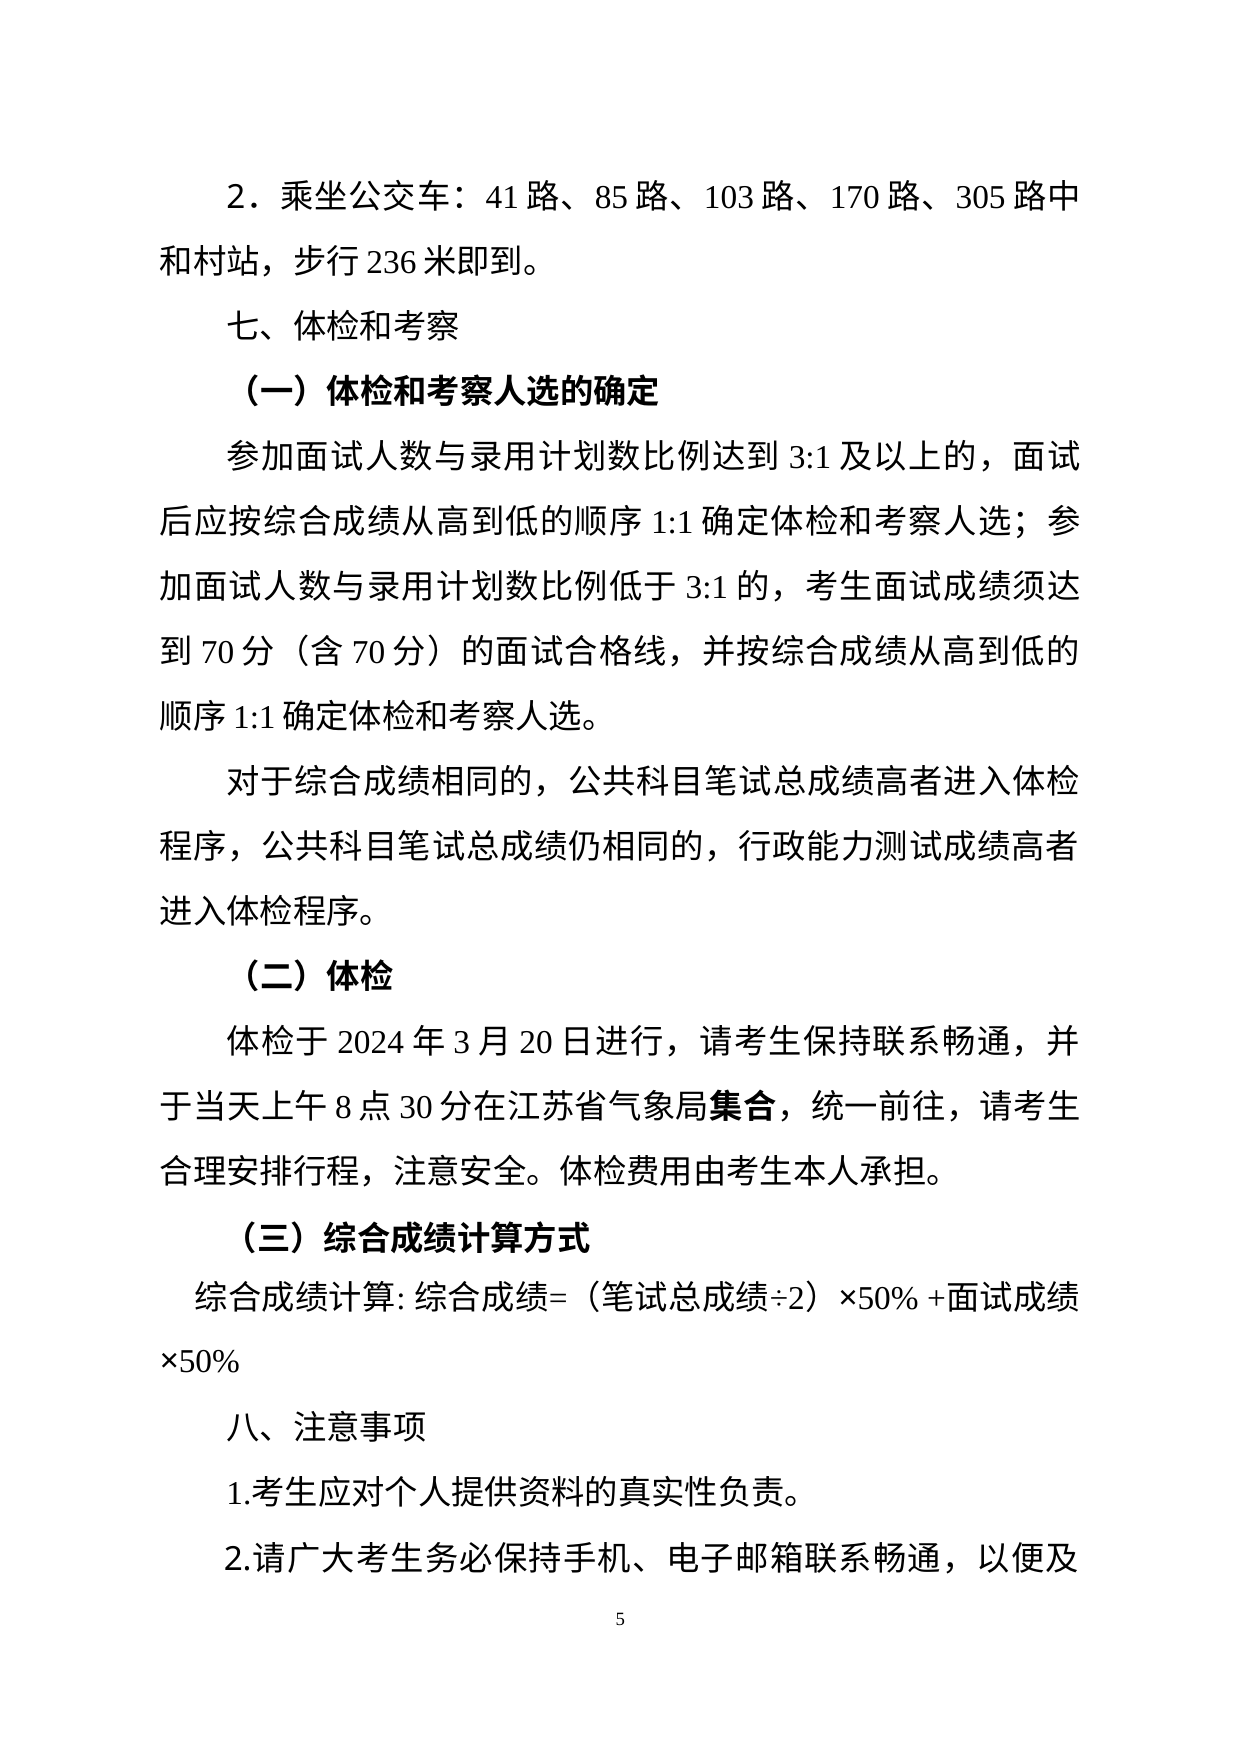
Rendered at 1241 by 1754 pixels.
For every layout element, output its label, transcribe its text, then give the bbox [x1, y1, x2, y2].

text 参加面试人数与录用计划数比例达到3:1及以上的，面试后应按综合成绩从高到低的顺序1:1确定体检和考察人选；参加面试人数与录用计划数比例低于3:1的，考生面试成绩须达到70分（含70分）的面试合格线，并按综合成绩从高到低的顺序1:1确定体检和考察人选。 [159, 422, 1081, 747]
text （三）综合成绩计算方式 [159, 1202, 1081, 1262]
text （二）体检 [159, 942, 1081, 1007]
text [159, 1522, 1081, 1583]
text （一）体检和考察人选的确定 [159, 357, 1081, 422]
text 对于综合成绩相同的，公共科目笔试总成绩高者进入体检程序，公共科目笔试总成绩仍相同的，行政能力测试成绩高者进入体检程序。 [159, 747, 1081, 942]
text 七、体检和考察 [159, 292, 1081, 357]
text 1.考生应对个人提供资料的真实性负责。 [159, 1457, 1081, 1522]
text 体检于2024年3月20日进行，请考生保持联系畅通，并于当天上午8点30分在江苏省气象局集合，统一前往，请考生合理安排行程，注意安全。体检费用由考生本人承担。 [159, 1007, 1081, 1202]
text 2．乘坐公交车：41路、85路、103路、170路、305路中和村站，步行236米即到。 [159, 162, 1081, 292]
text 综合成绩计算: 综合成绩=（笔试总成绩÷2）×50% +面试成绩×50% [159, 1262, 1081, 1392]
text 八、注意事项 [159, 1392, 1081, 1457]
